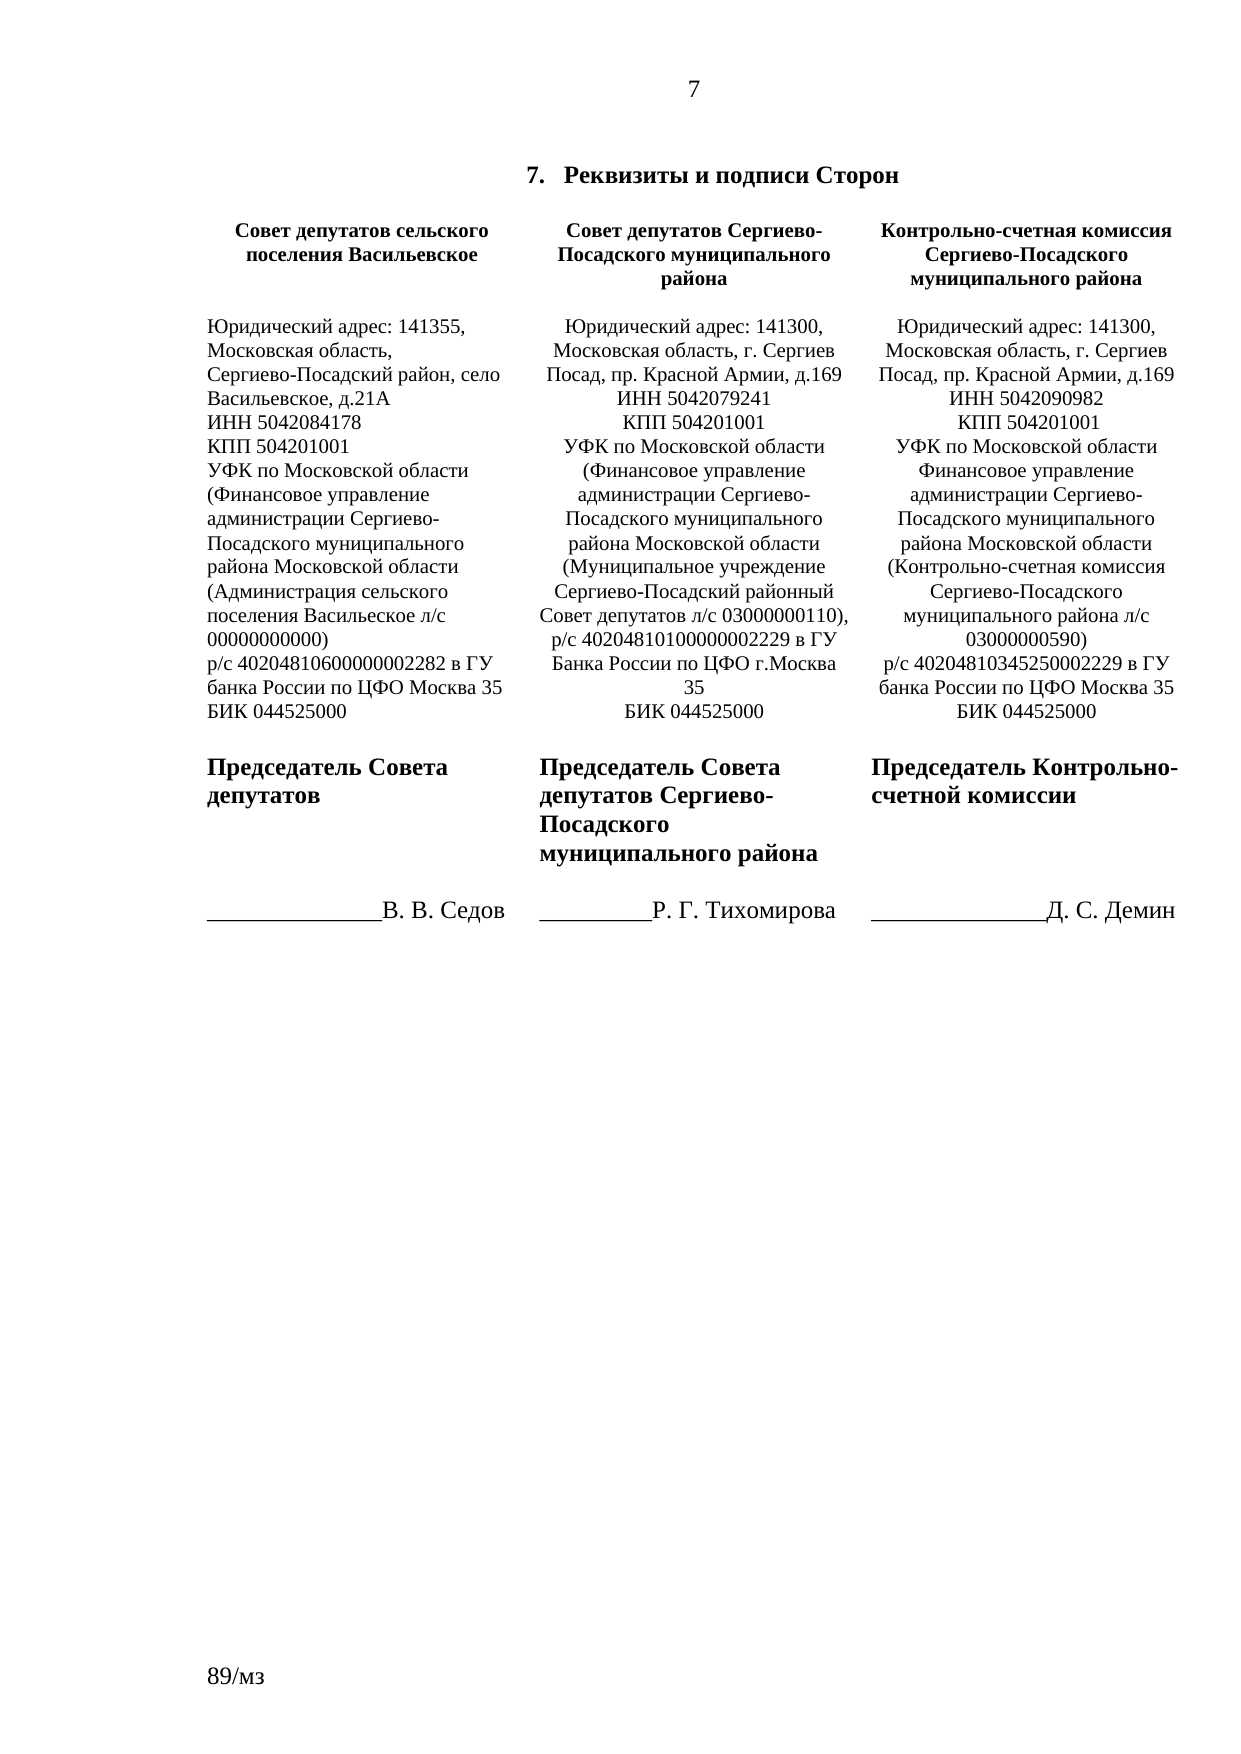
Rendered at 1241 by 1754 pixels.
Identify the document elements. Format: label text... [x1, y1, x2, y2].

list Реквизиты и подписи Сторон [244, 160, 1181, 189]
table_header Контрольно-счетная комиссия Сергиево-Посадского муниципального района Юридический адрес: 141300, Московская область, г. Сергиев Посад, пр. Красной Армии, д.169 ИНН 5042090982 КПП 504201001 УФК по Московской области Финансовое управление администрации Сергиево-Посадского муниципального района Московской области (Контрольно-счетная комиссия Сергиево-Посадского муниципального района л/с 03000000590) р/с 40204810345250002229 в ГУ банка России по ЦФО Москва 35 БИК 044525000 [860, 218, 1192, 723]
table_header Совет депутатов Сергиево-Посадского муниципального района Юридический адрес: 141300, Московская область, г. Сергиев Посад, пр. Красной Армии, д.169 ИНН 5042079241 КПП 504201001 УФК по Московской области (Финансовое управление администрации Сергиево-Посадского муниципального района Московской области (Муниципальное учреждение Сергиево-Посадский районный Совет депутатов л/с 03000000110), р/с 40204810100000002229 в ГУ Банка России по ЦФО г.Москва 35 БИК 044525000 [528, 218, 860, 723]
table_header Совет депутатов сельского поселения Васильевское Юридический адрес: 141355, Московская область, Сергиево-Посадский район, село Васильевское, д.21А ИНН 5042084178 КПП 504201001 УФК по Московской области (Финансовое управление администрации Сергиево-Посадского муниципального района Московской области (Администрация сельского поселения Васильеское л/с 00000000000) р/с 40204810600000002282 в ГУ банка России по ЦФО Москва 35 БИК 044525000 [196, 218, 528, 723]
table_header Председатель Контрольно-счетной комиссии [860, 752, 1192, 895]
table_header Председатель Совета депутатов [196, 752, 528, 895]
table_header Председатель Совета депутатов Сергиево-Посадского муниципального района [528, 752, 860, 895]
table_cell ______________Д. С. Демин [860, 895, 1192, 924]
table_cell ______________В. В. Седов [196, 895, 528, 924]
table_cell _________Р. Г. Тихомирова [528, 895, 860, 924]
